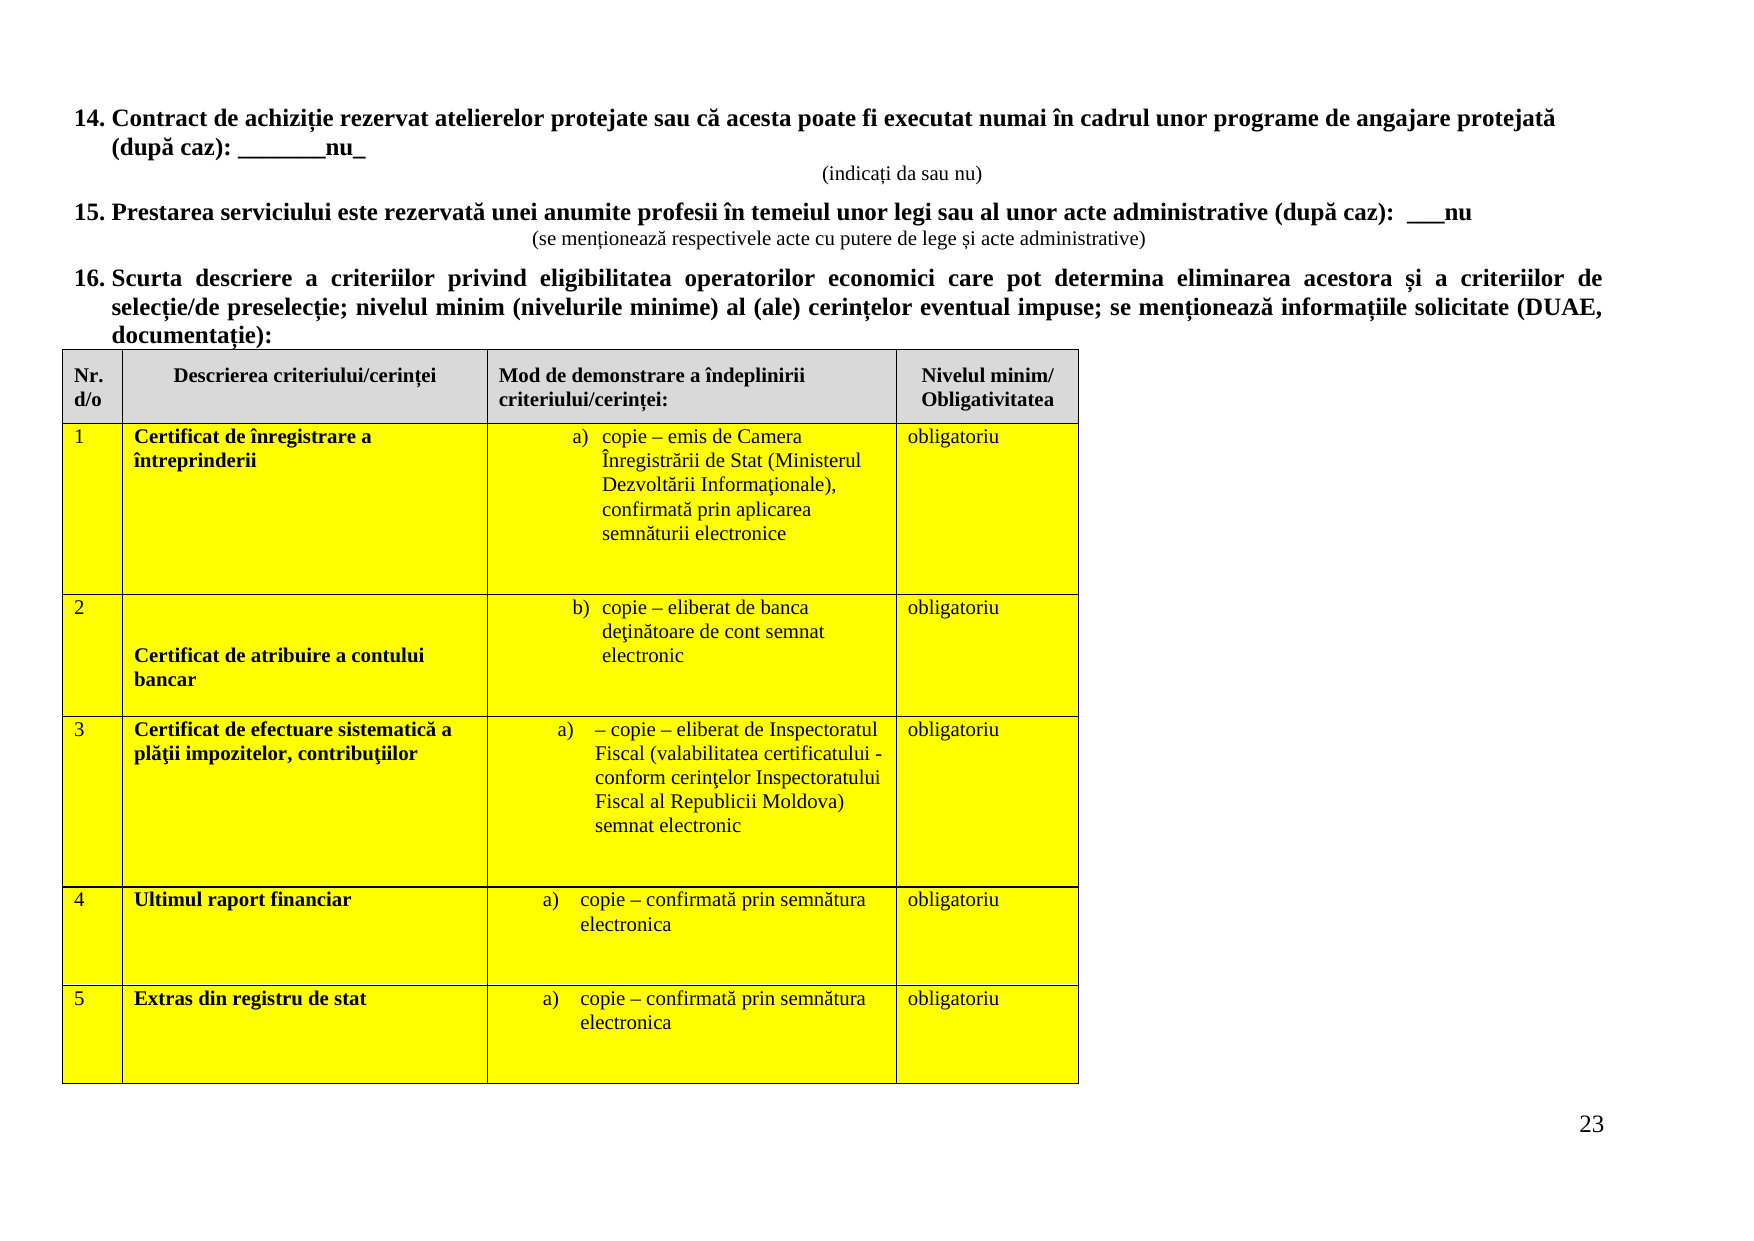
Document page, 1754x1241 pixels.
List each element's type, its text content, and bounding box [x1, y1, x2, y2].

table_cell copie – emis de Camera Înregistrării de Stat (Ministerul Dezvoltării Informaţionale), confirmată prin aplicarea semnăturii electronice [488, 424, 896, 594]
table_cell Certificat de înregistrare a întreprinderii [123, 424, 487, 594]
table_header Mod de demonstrare a îndeplinirii criteriului/cerinței: [488, 350, 896, 423]
table_cell copie – confirmată prin semnătura electronica [488, 986, 896, 1083]
table_cell 4 [63, 888, 122, 984]
list Scurta descriere a criteriilor privind eligibilitatea operatorilor economici care pot determina eliminarea acestora și a criteriilor de selecție/de preselecție; nivelul minim (nivelurile minime) al (ale) cerințelor eventual impuse; se menționează informațiile solicitate (DUAE, documentație): [74, 263, 1604, 349]
table_cell obligatoriu [897, 986, 1078, 1083]
table_cell obligatoriu [897, 717, 1078, 886]
table_cell 5 [63, 986, 122, 1083]
table_cell Certificat de efectuare sistematică a plăţii impozitelor, contribuţiilor [123, 717, 487, 886]
table_header Descrierea criteriului/cerinței [123, 350, 487, 423]
table_header Nivelul minim/ Obligativitatea [897, 350, 1078, 423]
table_cell Extras din registru de stat [123, 986, 487, 1083]
text (indicați da sau nu) [796, 161, 1604, 185]
table_cell Certificat de atribuire a contului bancar [123, 595, 487, 716]
table_cell obligatoriu [897, 888, 1078, 984]
table_cell obligatoriu [897, 424, 1078, 594]
list Contract de achiziție rezervat atelierelor protejate sau că acesta poate fi executat numai în cadrul unor programe de angajare protejată (după caz): _______nu_ [74, 103, 1604, 161]
list Prestarea serviciului este rezervată unei anumite profesii în temeiul unor legi sau al unor acte administrative (după caz): ___nu [74, 197, 1604, 226]
table_header Nr. d/o [63, 350, 122, 423]
table_cell Ultimul raport financiar [123, 888, 487, 984]
table_cell – copie – eliberat de Inspectoratul Fiscal (valabilitatea certificatului - conform cerinţelor Inspectoratului Fiscal al Republicii Moldova) semnat electronic [488, 717, 896, 886]
table_cell 3 [63, 717, 122, 886]
text (se menționează respectivele acte cu putere de lege și acte administrative) [74, 226, 1604, 250]
table_cell obligatoriu [897, 595, 1078, 716]
table_cell 1 [63, 424, 122, 594]
table_cell copie – eliberat de banca deţinătoare de cont semnat electronic [488, 595, 896, 716]
table_cell copie – confirmată prin semnătura electronica [488, 888, 896, 984]
table_cell 2 [63, 595, 122, 716]
